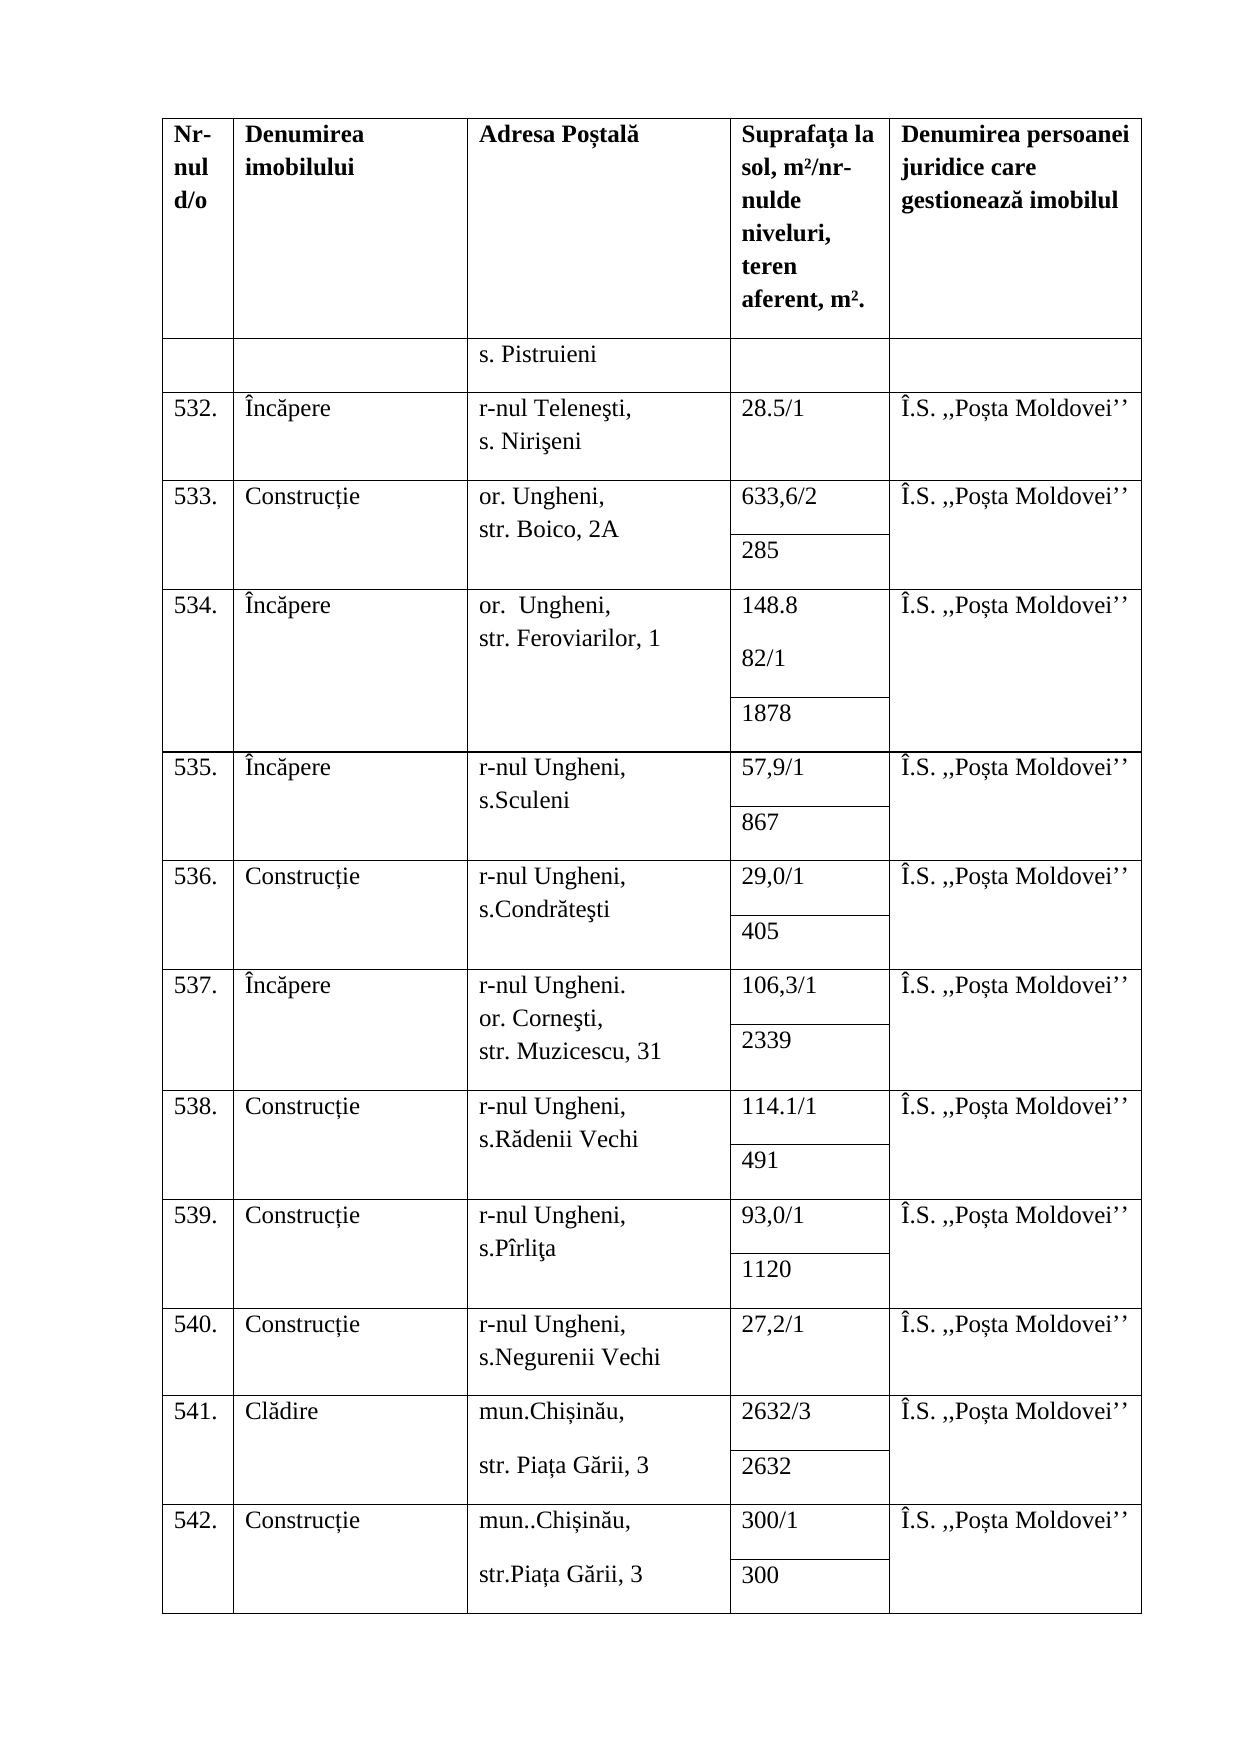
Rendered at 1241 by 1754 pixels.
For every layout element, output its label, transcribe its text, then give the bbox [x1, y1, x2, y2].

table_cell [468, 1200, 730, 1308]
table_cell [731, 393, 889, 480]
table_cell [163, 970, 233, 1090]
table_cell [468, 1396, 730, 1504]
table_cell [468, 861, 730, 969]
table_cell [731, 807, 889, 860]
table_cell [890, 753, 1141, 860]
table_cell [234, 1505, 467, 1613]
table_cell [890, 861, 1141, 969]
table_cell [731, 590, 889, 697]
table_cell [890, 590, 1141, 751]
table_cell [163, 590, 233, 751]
table_header Denumirea imobilului [234, 119, 467, 338]
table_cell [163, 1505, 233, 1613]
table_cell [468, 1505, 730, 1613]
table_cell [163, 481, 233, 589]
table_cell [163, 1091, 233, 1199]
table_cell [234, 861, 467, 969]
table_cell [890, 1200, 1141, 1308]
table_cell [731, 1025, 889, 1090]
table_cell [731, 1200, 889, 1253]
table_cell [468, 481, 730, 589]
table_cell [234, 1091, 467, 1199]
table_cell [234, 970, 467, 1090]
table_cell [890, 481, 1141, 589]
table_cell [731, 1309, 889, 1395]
table_header Adresa Poștală [468, 119, 730, 338]
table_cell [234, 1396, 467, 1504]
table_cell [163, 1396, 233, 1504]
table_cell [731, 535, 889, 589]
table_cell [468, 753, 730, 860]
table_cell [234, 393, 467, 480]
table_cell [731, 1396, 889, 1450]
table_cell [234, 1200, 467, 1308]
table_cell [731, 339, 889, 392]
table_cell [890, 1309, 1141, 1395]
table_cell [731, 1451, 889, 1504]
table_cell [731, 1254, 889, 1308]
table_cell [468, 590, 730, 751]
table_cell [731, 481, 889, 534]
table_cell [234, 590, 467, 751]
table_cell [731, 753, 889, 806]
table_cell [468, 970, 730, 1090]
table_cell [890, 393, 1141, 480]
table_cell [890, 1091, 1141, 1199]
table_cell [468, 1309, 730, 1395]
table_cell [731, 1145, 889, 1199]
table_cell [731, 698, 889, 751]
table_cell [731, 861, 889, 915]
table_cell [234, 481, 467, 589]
table_header Suprafața la sol, m²/nr-nulde niveluri, teren aferent, m². [731, 119, 889, 338]
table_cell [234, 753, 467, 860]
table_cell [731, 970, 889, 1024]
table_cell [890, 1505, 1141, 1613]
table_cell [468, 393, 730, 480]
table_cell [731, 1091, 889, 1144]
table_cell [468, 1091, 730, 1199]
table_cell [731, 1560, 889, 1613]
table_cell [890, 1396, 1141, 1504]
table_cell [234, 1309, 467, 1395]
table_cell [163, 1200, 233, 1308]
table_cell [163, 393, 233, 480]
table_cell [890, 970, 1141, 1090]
table_header Denumirea persoanei juridice care gestionează imobilul [890, 119, 1141, 338]
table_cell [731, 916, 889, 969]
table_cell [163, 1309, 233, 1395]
table_header Nr-nul d/o [163, 119, 233, 338]
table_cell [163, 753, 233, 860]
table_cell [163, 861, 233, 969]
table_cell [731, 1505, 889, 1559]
